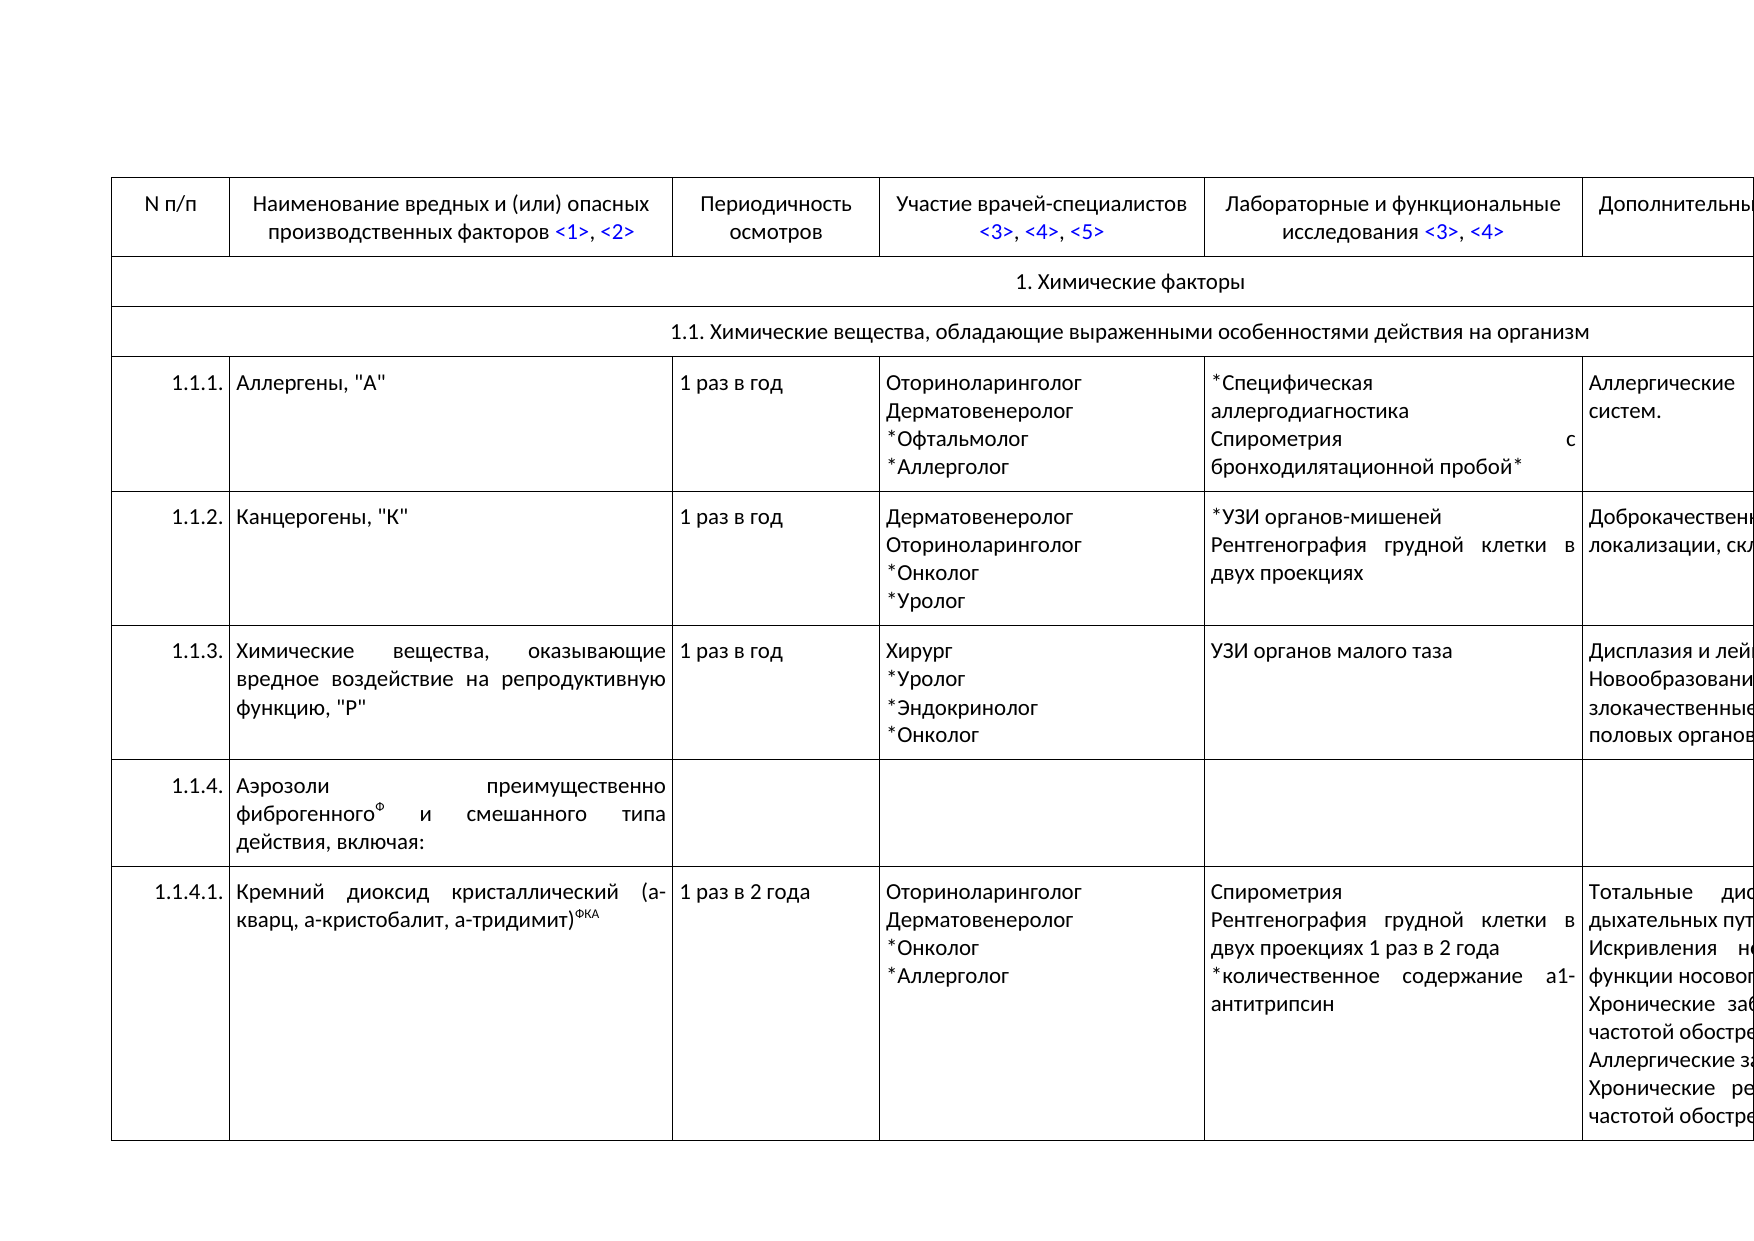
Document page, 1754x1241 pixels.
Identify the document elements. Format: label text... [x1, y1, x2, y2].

table_cell 1.1.4.1. [112, 867, 229, 1140]
table_cell Дисплазия и лейкоплакия шейки матки. Новообразования доброкачественные и злокачественные молочных желез, женских и мужских половых органов. [1583, 626, 1753, 759]
table_cell 1 раз в год [673, 492, 879, 625]
table_cell Дерматовенеролог Оториноларинголог *Онколог *Уролог [880, 492, 1204, 625]
table_header Лабораторные и функциональные исследования <3>, <4> [1205, 178, 1582, 256]
table_cell 1. Химические факторы [112, 257, 1753, 306]
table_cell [880, 867, 1204, 1140]
table_cell Доброкачественные новообразования любой локализации, склонные к перерождению. [1583, 492, 1753, 625]
table_cell *УЗИ органов-мишеней Рентгенография грудной клетки в двух проекциях [1205, 492, 1582, 625]
table_header Участие врачей-специалистов <3>, <4>, <5> [880, 178, 1204, 256]
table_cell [1205, 867, 1582, 1140]
table_header Периодичность осмотров [673, 178, 879, 256]
table_cell 1 раз в год [673, 626, 879, 759]
table_cell Аэрозоли преимущественно фиброгенногоФ и смешанного типа действия, включая: [230, 760, 672, 866]
table_cell 1.1.4. [112, 760, 229, 866]
table_cell Хирург *Уролог *Эндокринолог *Онколог [880, 626, 1204, 759]
table_cell *Специфическая аллергодиагностика Спирометрия с бронходилятационной пробой* [1205, 357, 1582, 491]
table_header Наименование вредных и (или) опасных производственных факторов <1>, <2> [230, 178, 672, 256]
table_cell 1 раз в 2 года [673, 867, 879, 1140]
table_cell 1.1. Химические вещества, обладающие выраженными особенностями действия на организм [112, 307, 1753, 356]
table_cell 1 раз в год [673, 357, 879, 491]
table_cell [1205, 760, 1582, 866]
table_cell [880, 760, 1204, 866]
table_cell 1.1.1. [112, 357, 229, 491]
table_cell Аллергены, "А" [230, 357, 672, 491]
table_cell УЗИ органов малого таза [1205, 626, 1582, 759]
table_cell 1.1.3. [112, 626, 229, 759]
table_cell 1.1.2. [112, 492, 229, 625]
table_cell Канцерогены, "К" [230, 492, 672, 625]
table_cell Химические вещества, оказывающие вредное воздействие на репродуктивную функцию, "Р" [230, 626, 672, 759]
table_cell [673, 760, 879, 866]
table_cell [1583, 760, 1753, 866]
table_cell Оториноларинголог Дерматовенеролог *Офтальмолог *Аллерголог [880, 357, 1204, 491]
table_cell Кремний диоксид кристаллический (а-кварц, а-кристобалит, а-тридимит)ФКА [230, 867, 672, 1140]
table_header N п/п [112, 178, 229, 256]
table_header Дополнительные медицинские противопоказания <6> [1583, 178, 1753, 256]
table_cell Тотальные дистрофические заболевания верхних дыхательных путей. Искривления носовой перегородки с нарушением функции носового дыхания. Хронические заболевания бронхолегочной системы с частотой обострения 2 и более раз за календарный год. Аллергические заболевания органов дыхания. Хронические рецидивирующие заболевания кожи с частотой обострения 4 и более раз за календарный год. [1583, 867, 1753, 1140]
table_cell Аллергические заболевания различных органов и систем. [1583, 357, 1753, 491]
